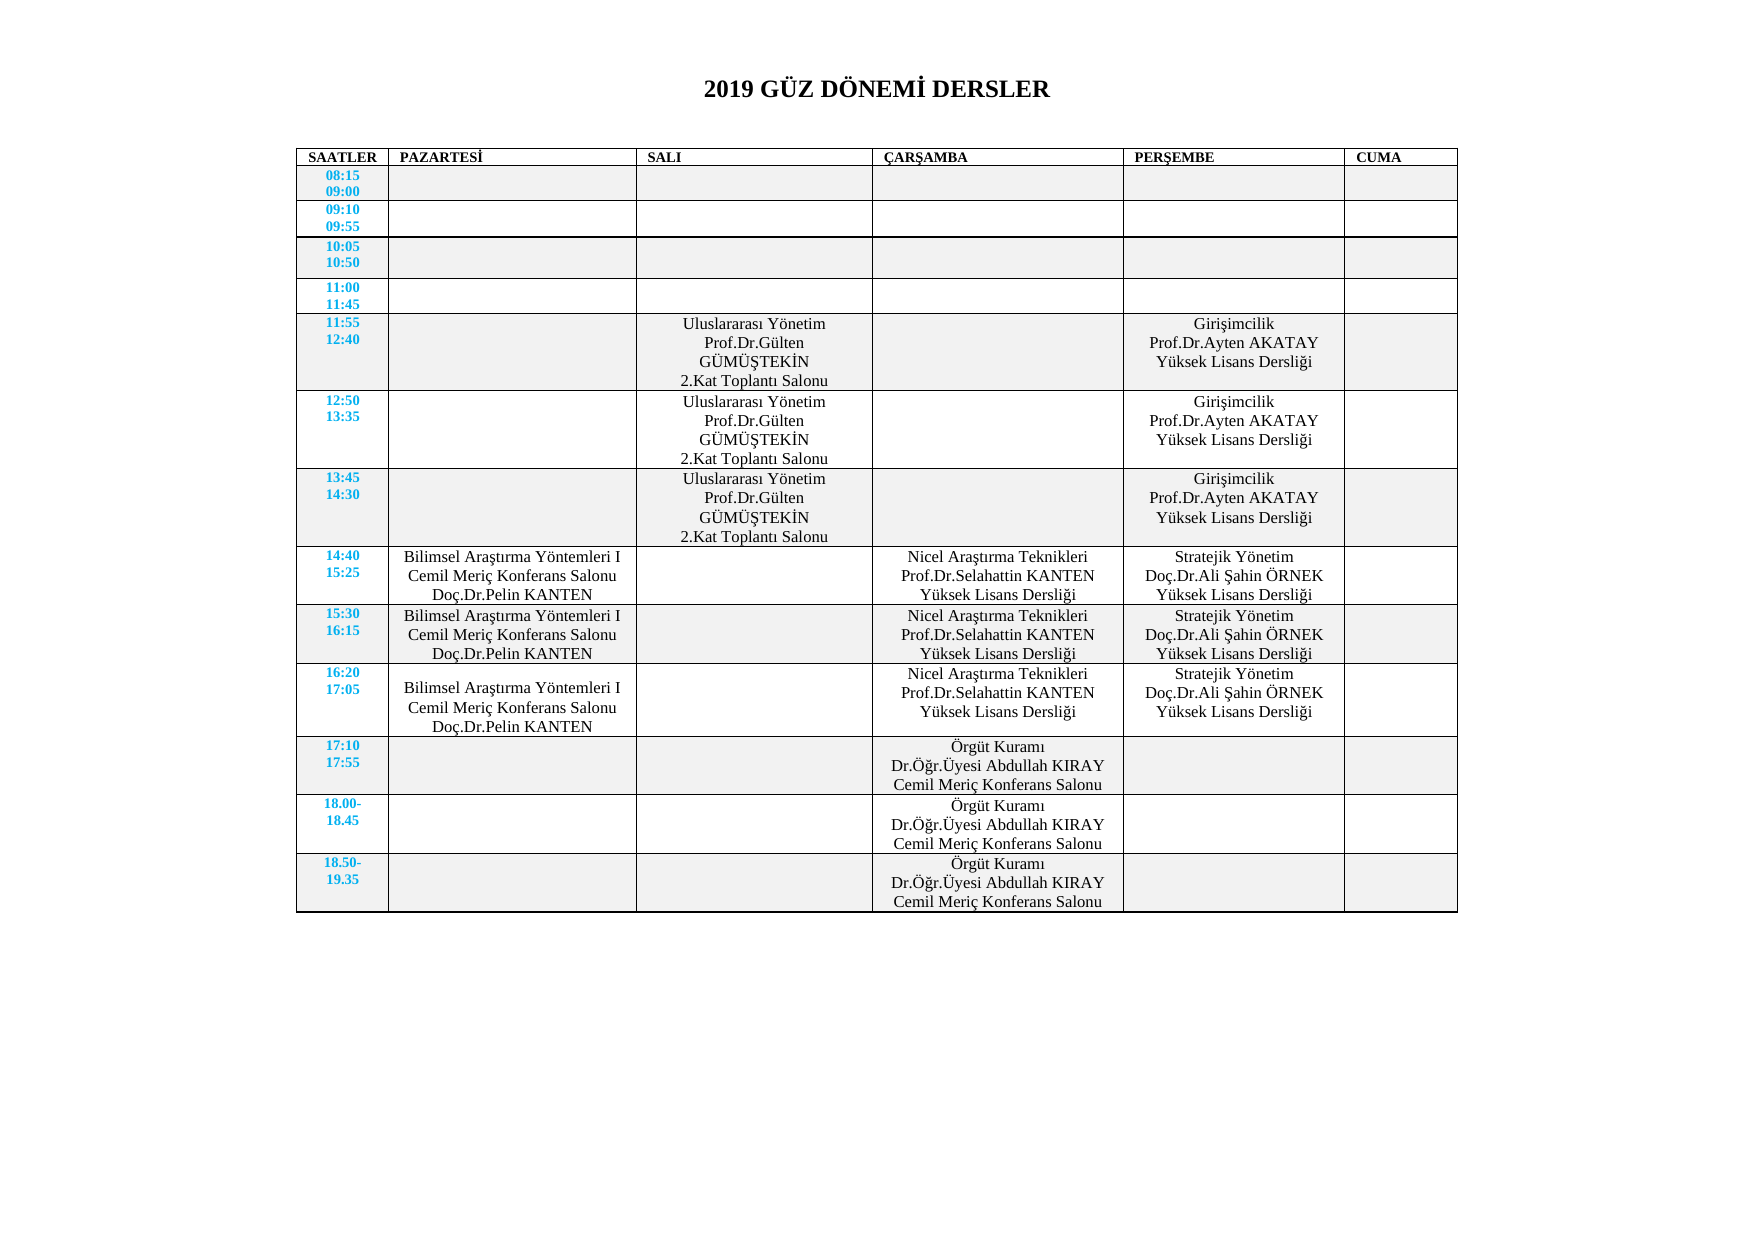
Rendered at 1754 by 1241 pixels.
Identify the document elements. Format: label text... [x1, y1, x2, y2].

table_cell [1345, 795, 1457, 853]
table_cell Uluslararası Yönetim Prof.Dr.Gülten GÜMÜŞTEKİN 2.Kat Toplantı Salonu [637, 391, 872, 468]
table_cell [1345, 469, 1457, 546]
table_cell [389, 795, 636, 853]
table_cell 14:40 15:25 [297, 547, 388, 604]
table_cell [389, 854, 636, 911]
table_cell [873, 201, 1123, 236]
table_cell [637, 737, 872, 794]
table_cell [637, 279, 872, 313]
table_cell [873, 166, 1123, 200]
table_cell [1345, 664, 1457, 736]
table_cell [637, 854, 872, 911]
table_cell Girişimcilik Prof.Dr.Ayten AKATAY Yüksek Lisans Dersliği [1124, 469, 1344, 546]
table_cell Stratejik Yönetim Doç.Dr.Ali Şahin ÖRNEK Yüksek Lisans Dersliği [1124, 547, 1344, 604]
table_cell [1345, 854, 1457, 911]
table_cell Uluslararası Yönetim Prof.Dr.Gülten GÜMÜŞTEKİN 2.Kat Toplantı Salonu [637, 469, 872, 546]
table_cell [389, 737, 636, 794]
table_cell Bilimsel Araştırma Yöntemleri I Cemil Meriç Konferans Salonu Doç.Dr.Pelin KANTEN [389, 664, 636, 736]
table_cell [637, 664, 872, 736]
table_cell 13:45 14:30 [297, 469, 388, 546]
table_cell Stratejik Yönetim Doç.Dr.Ali Şahin ÖRNEK Yüksek Lisans Dersliği [1124, 664, 1344, 736]
table_header CUMA [1345, 149, 1457, 165]
table_cell 09:10 09:55 [297, 201, 388, 236]
table_cell 18.50-19.35 [297, 854, 388, 911]
table_cell [637, 238, 872, 278]
table_cell [1345, 605, 1457, 663]
table_cell [873, 279, 1123, 313]
table_cell [637, 795, 872, 853]
table_cell 15:30 16:15 [297, 605, 388, 663]
table_cell Örgüt Kuramı Dr.Öğr.Üyesi Abdullah KIRAY Cemil Meriç Konferans Salonu [873, 854, 1123, 911]
table_cell [389, 238, 636, 278]
table_cell [1345, 201, 1457, 236]
table_cell [1124, 279, 1344, 313]
table_cell [389, 201, 636, 236]
table_cell [873, 469, 1123, 546]
table_cell [637, 547, 872, 604]
table_cell 11:55 12:40 [297, 314, 388, 390]
table_cell 10:05 10:50 [297, 238, 388, 278]
table_cell 17:10 17:55 [297, 737, 388, 794]
table_cell [637, 201, 872, 236]
table_cell [389, 279, 636, 313]
table_cell [1124, 737, 1344, 794]
table_cell [873, 314, 1123, 390]
table_cell [1345, 737, 1457, 794]
table_cell Nicel Araştırma Teknikleri Prof.Dr.Selahattin KANTEN Yüksek Lisans Dersliği [873, 664, 1123, 736]
table_cell [1345, 279, 1457, 313]
table_cell [637, 605, 872, 663]
table_cell [389, 469, 636, 546]
table_cell 12:50 13:35 [297, 391, 388, 468]
table_cell [1345, 166, 1457, 200]
table_cell [1345, 391, 1457, 468]
table_cell Nicel Araştırma Teknikleri Prof.Dr.Selahattin KANTEN Yüksek Lisans Dersliği [873, 605, 1123, 663]
table_cell Nicel Araştırma Teknikleri Prof.Dr.Selahattin KANTEN Yüksek Lisans Dersliği [873, 547, 1123, 604]
table_cell [389, 391, 636, 468]
table_cell 11:00 11:45 [297, 279, 388, 313]
table_cell [389, 314, 636, 390]
table_cell [389, 166, 636, 200]
table_cell Bilimsel Araştırma Yöntemleri I Cemil Meriç Konferans Salonu Doç.Dr.Pelin KANTEN [389, 605, 636, 663]
table_cell [1124, 854, 1344, 911]
table_cell Girişimcilik Prof.Dr.Ayten AKATAY Yüksek Lisans Dersliği [1124, 314, 1344, 390]
table_cell Örgüt Kuramı Dr.Öğr.Üyesi Abdullah KIRAY Cemil Meriç Konferans Salonu [873, 795, 1123, 853]
table_cell Girişimcilik Prof.Dr.Ayten AKATAY Yüksek Lisans Dersliği [1124, 391, 1344, 468]
table_cell Örgüt Kuramı Dr.Öğr.Üyesi Abdullah KIRAY Cemil Meriç Konferans Salonu [873, 737, 1123, 794]
table_cell 18.00-18.45 [297, 795, 388, 853]
table_header SALI [637, 149, 872, 165]
table_cell Uluslararası Yönetim Prof.Dr.Gülten GÜMÜŞTEKİN 2.Kat Toplantı Salonu [637, 314, 872, 390]
table_header PERŞEMBE [1124, 149, 1344, 165]
table_cell [637, 166, 872, 200]
table_cell [1345, 238, 1457, 278]
table_cell [873, 391, 1123, 468]
table_cell [1124, 166, 1344, 200]
table_header ÇARŞAMBA [873, 149, 1123, 165]
table_cell [873, 238, 1123, 278]
table_header PAZARTESİ [389, 149, 636, 165]
table_header SAATLER [297, 149, 388, 165]
table_cell [1345, 547, 1457, 604]
table_cell 16:20 17:05 [297, 664, 388, 736]
table_cell [1124, 201, 1344, 236]
table_cell 08:15 09:00 [297, 166, 388, 200]
table_cell [1124, 238, 1344, 278]
table_cell [1124, 795, 1344, 853]
table_cell Stratejik Yönetim Doç.Dr.Ali Şahin ÖRNEK Yüksek Lisans Dersliği [1124, 605, 1344, 663]
table_cell Bilimsel Araştırma Yöntemleri I Cemil Meriç Konferans Salonu Doç.Dr.Pelin KANTEN [389, 547, 636, 604]
table_cell [1345, 314, 1457, 390]
